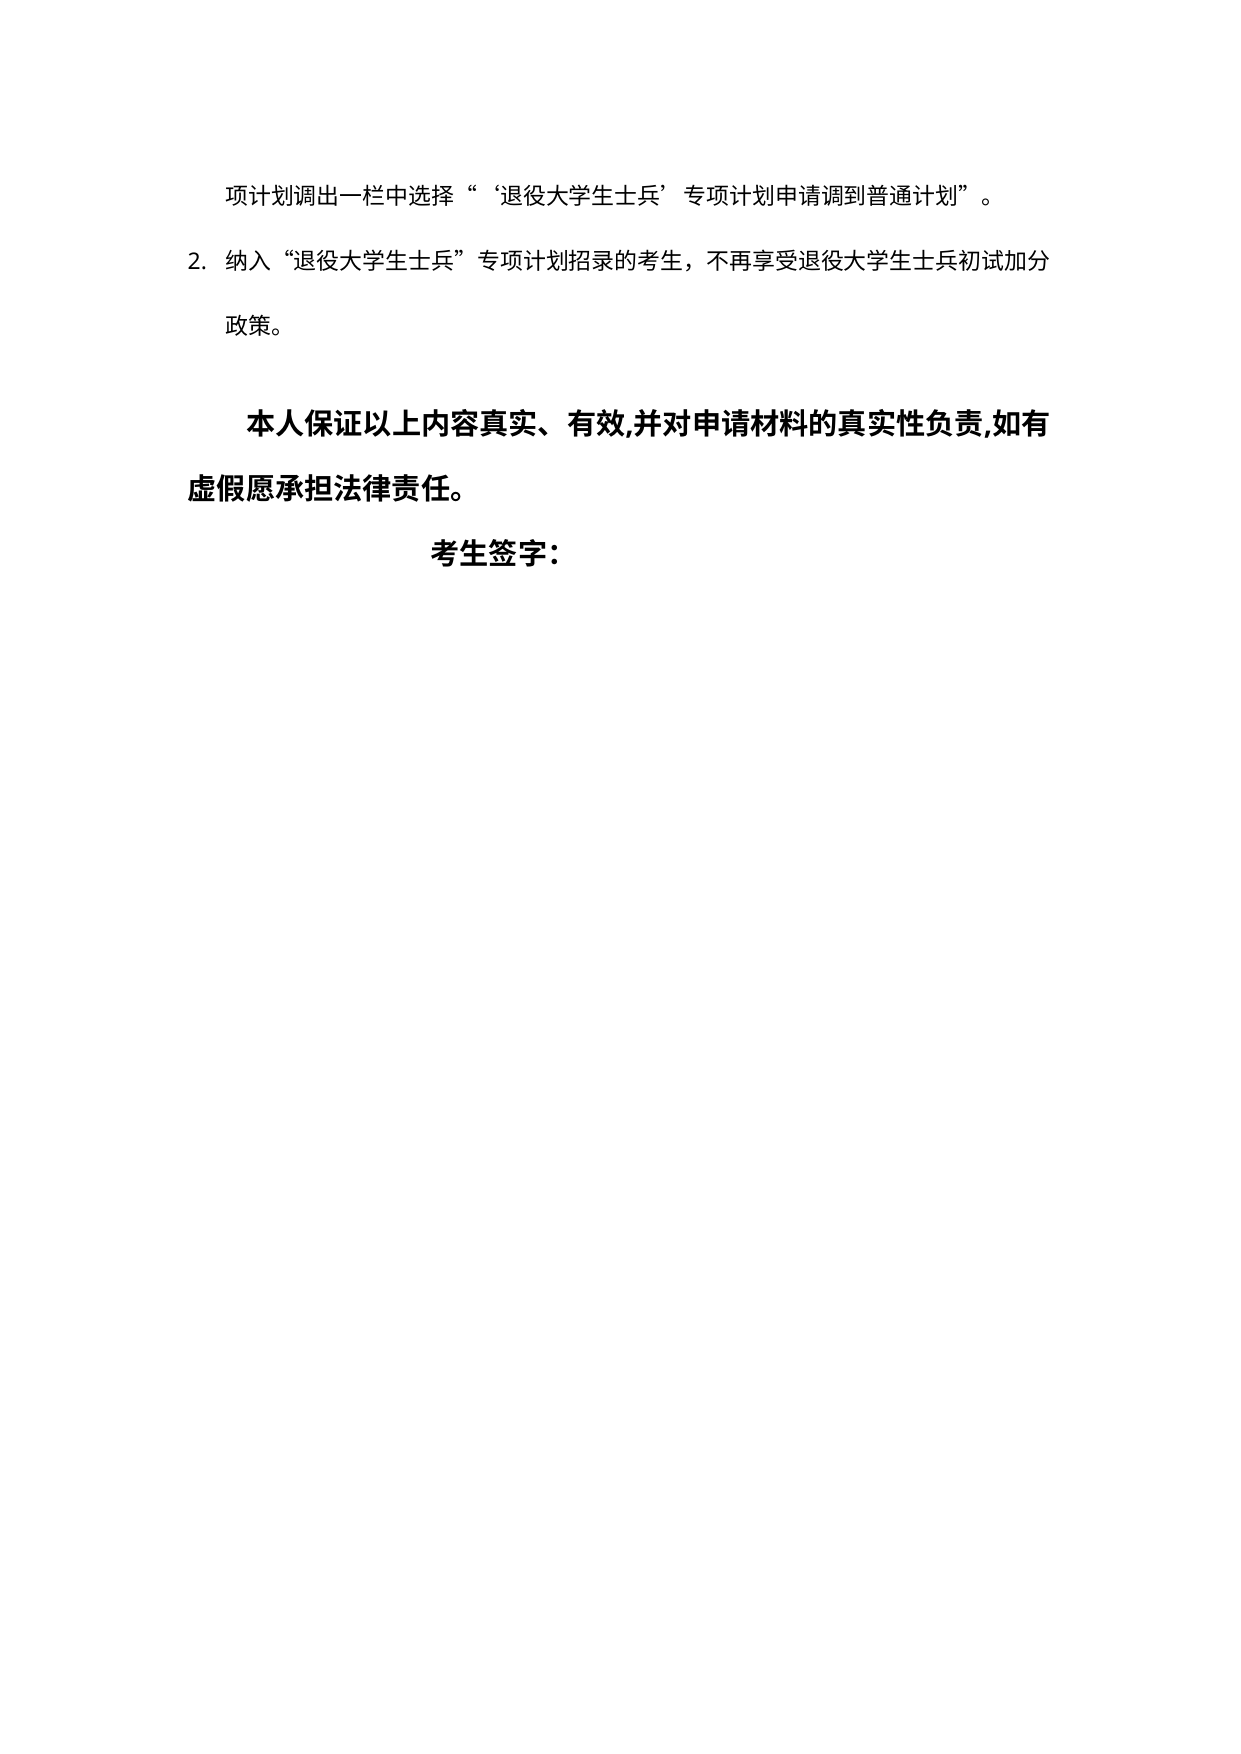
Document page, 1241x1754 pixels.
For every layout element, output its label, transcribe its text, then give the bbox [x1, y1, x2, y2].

text 本人保证以上内容真实、有效,并对申请材料的真实性负责,如有虚假愿承担法律责任。 [187, 389, 1053, 519]
text 考生签字： [187, 519, 1053, 584]
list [187, 162, 1053, 227]
list 纳入“退役大学生士兵”专项计划招录的考生，不再享受退役大学生士兵初试加分政策。 [187, 227, 1053, 357]
